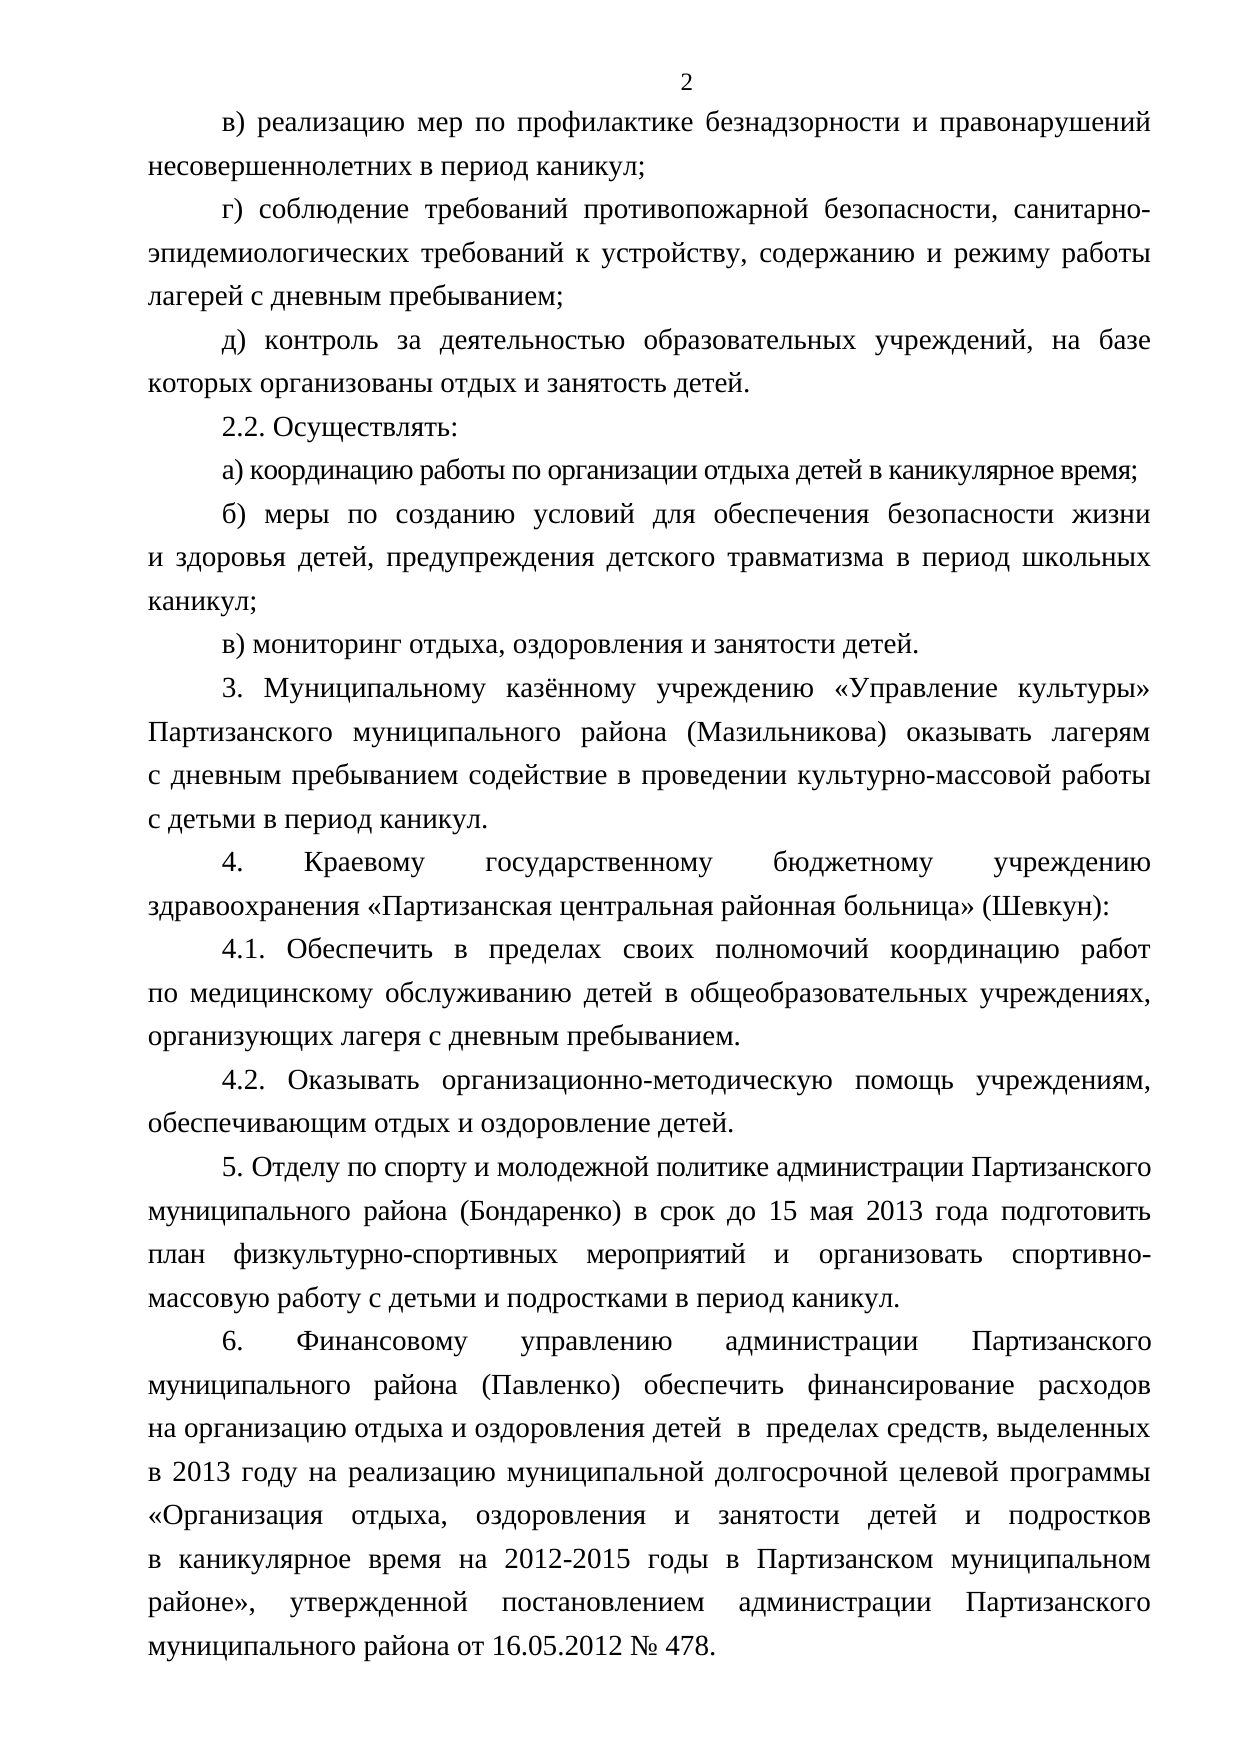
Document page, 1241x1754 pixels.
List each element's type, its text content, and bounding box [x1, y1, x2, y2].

text 6. Финансовому управлению администрации Партизанского муниципального района (Павленко) обеспечить финансирование расходов на организацию отдыха и оздоровления детей в пределах средств, выделенных в 2013 году на реализацию муниципальной долгосрочной целевой программы «Организация отдыха, оздоровления и занятости детей и подростков в каникулярное время на 2012-2015 годы в Партизанском муниципальном районе», утвержденной постановлением администрации Партизанского муниципального района от 16.05.2012 № 478. [148, 1323, 1152, 1662]
text г) соблюдение требований противопожарной безопасности, санитарно-эпидемиологических требований к устройству, содержанию и режиму работы лагерей с дневным пребыванием; [148, 191, 1152, 312]
text а) координацию работы по организации отдыха детей в каникулярное время; [148, 452, 1152, 486]
text 4.1. Обеспечить в пределах своих полномочий координацию работ по медицинскому обслуживанию детей в общеобразовательных учреждениях, организующих лагеря с дневным пребыванием. [148, 931, 1152, 1052]
text 5. Отделу по спорту и молодежной политике администрации Партизанского муниципального района (Бондаренко) в срок до 15 мая 2013 года подготовить план физкультурно-спортивных мероприятий и организовать спортивно-массовую работу с детьми и подростками в период каникул. [148, 1149, 1152, 1313]
text 2.2. Осуществлять: [148, 409, 1152, 442]
text 4.2. Оказывать организационно-методическую помощь учреждениям, обеспечивающим отдых и оздоровление детей. [148, 1062, 1152, 1139]
text 2 [148, 67, 1152, 96]
text б) меры по созданию условий для обеспечения безопасности жизни и здоровья детей, предупреждения детского травматизма в период школьных каникул; [148, 496, 1152, 617]
text в) реализацию мер по профилактике безнадзорности и правонарушений несовершеннолетних в период каникул; [148, 104, 1152, 181]
text в) мониторинг отдыха, оздоровления и занятости детей. [148, 627, 1152, 660]
text д) контроль за деятельностью образовательных учреждений, на базе которых организованы отдых и занятость детей. [148, 322, 1152, 399]
text 3. Муниципальному казённому учреждению «Управление культуры» Партизанского муниципального района (Мазильникова) оказывать лагерям с дневным пребыванием содействие в проведении культурно-массовой работы с детьми в период каникул. [148, 670, 1152, 834]
text 4. Краевому государственному бюджетному учреждению здравоохранения «Партизанская центральная районная больница» (Шевкун): [148, 844, 1152, 921]
